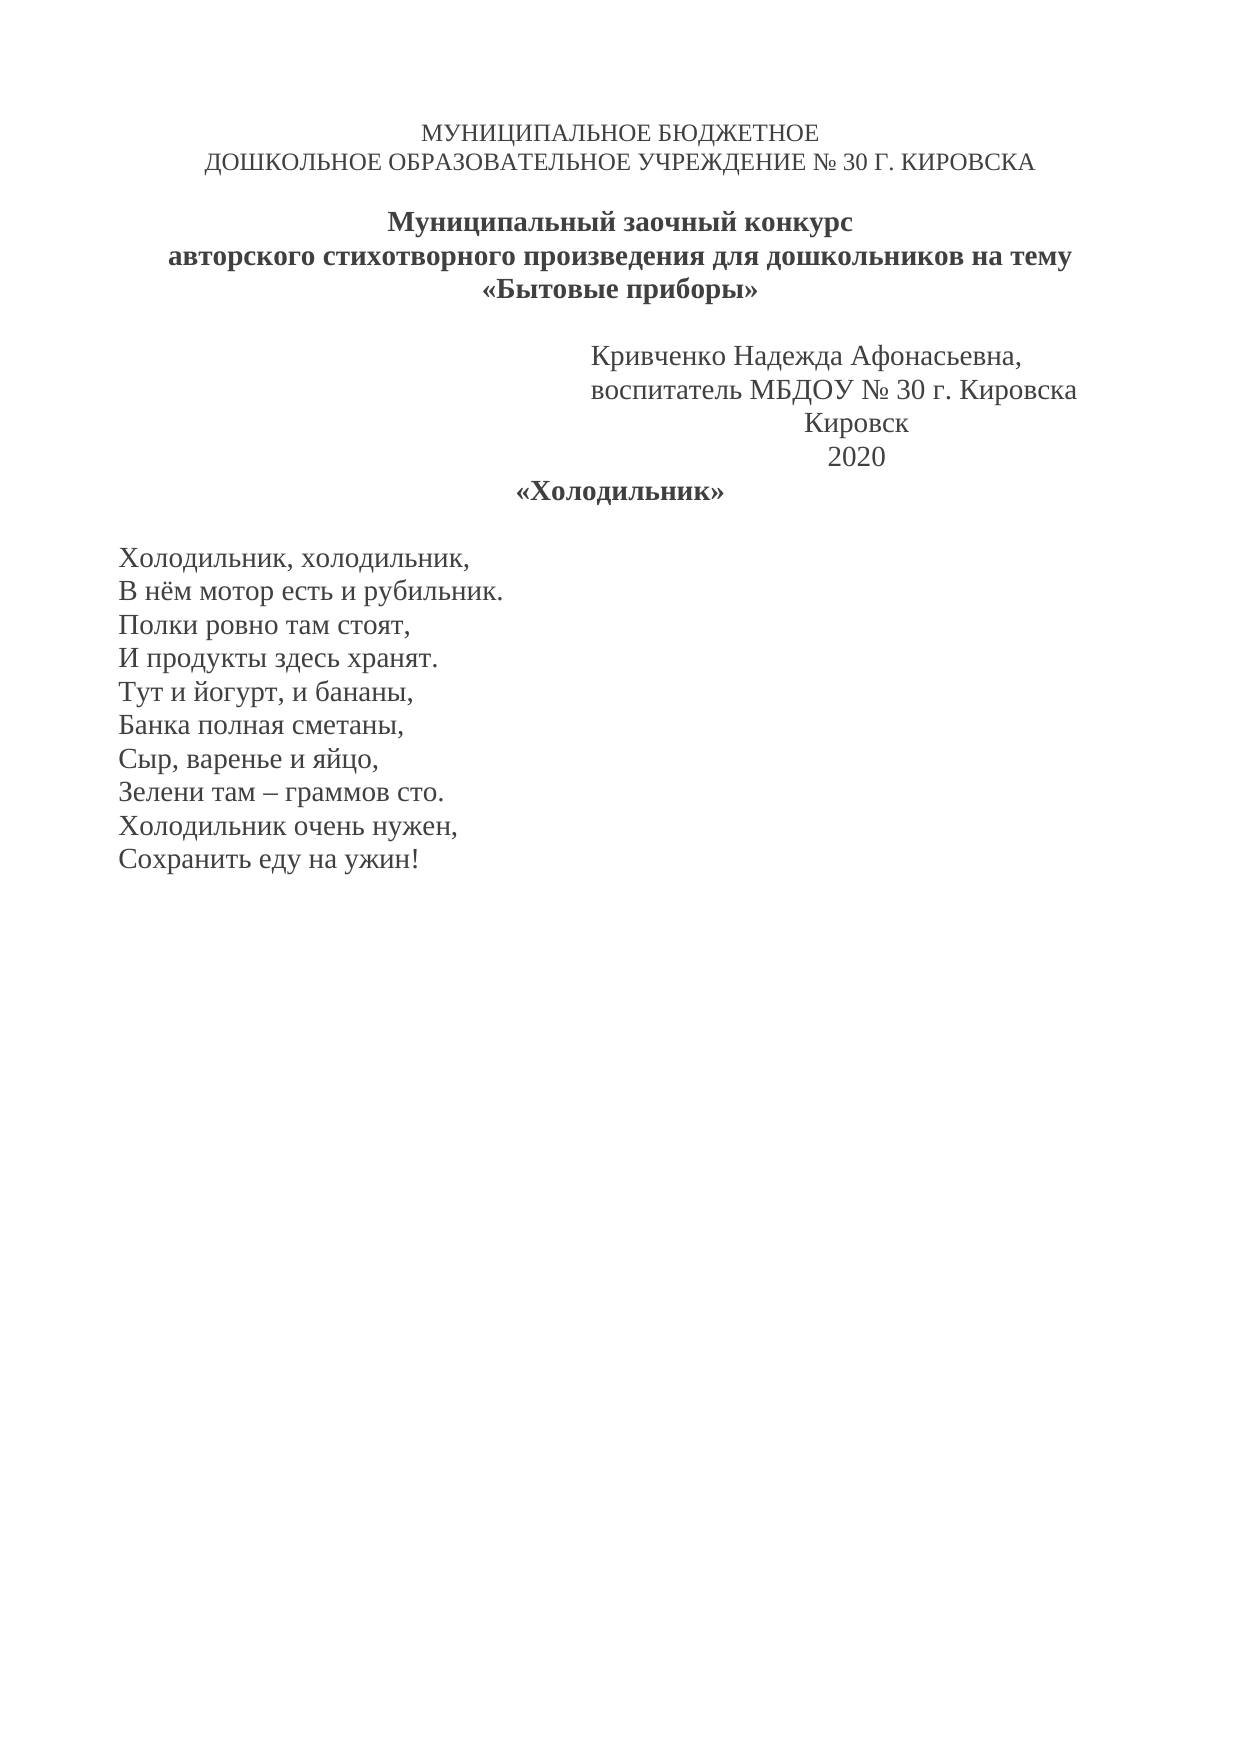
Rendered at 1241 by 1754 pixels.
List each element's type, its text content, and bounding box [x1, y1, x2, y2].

text И продукты здесь хранят. [118, 640, 1122, 674]
text Кировск [591, 406, 1122, 439]
text Полки ровно там стоят, [118, 607, 1122, 640]
text Банка полная сметаны, [118, 707, 1122, 741]
text авторского стихотворного произведения для дошкольников на тему «Бытовые приборы» [118, 238, 1122, 305]
text Холодильник очень нужен, [118, 808, 1122, 842]
text Муниципальный заочный конкурс [118, 204, 1122, 238]
text В нём мотор есть и рубильник. [118, 573, 1122, 607]
text Сохранить еду на ужин! [118, 842, 1122, 875]
text Сыр, варенье и яйцо, [118, 741, 1122, 774]
text Холодильник, холодильник, [118, 540, 1122, 573]
text Зелени там – граммов сто. [118, 774, 1122, 808]
text воспитатель МБДОУ № 30 г. Кировска [591, 372, 1122, 406]
text Тут и йогурт, и бананы, [118, 674, 1122, 707]
text «Холодильник» [118, 473, 1122, 506]
text ДОШКОЛЬНОЕ ОБРАЗОВАТЕЛЬНОЕ УЧРЕЖДЕНИЕ № 30 Г. КИРОВСКА [118, 147, 1122, 176]
text МУНИЦИПАЛЬНОЕ БЮДЖЕТНОЕ [118, 118, 1122, 147]
text Кривченко Надежда Афонасьевна, [591, 338, 1122, 372]
text 2020 [591, 439, 1122, 473]
